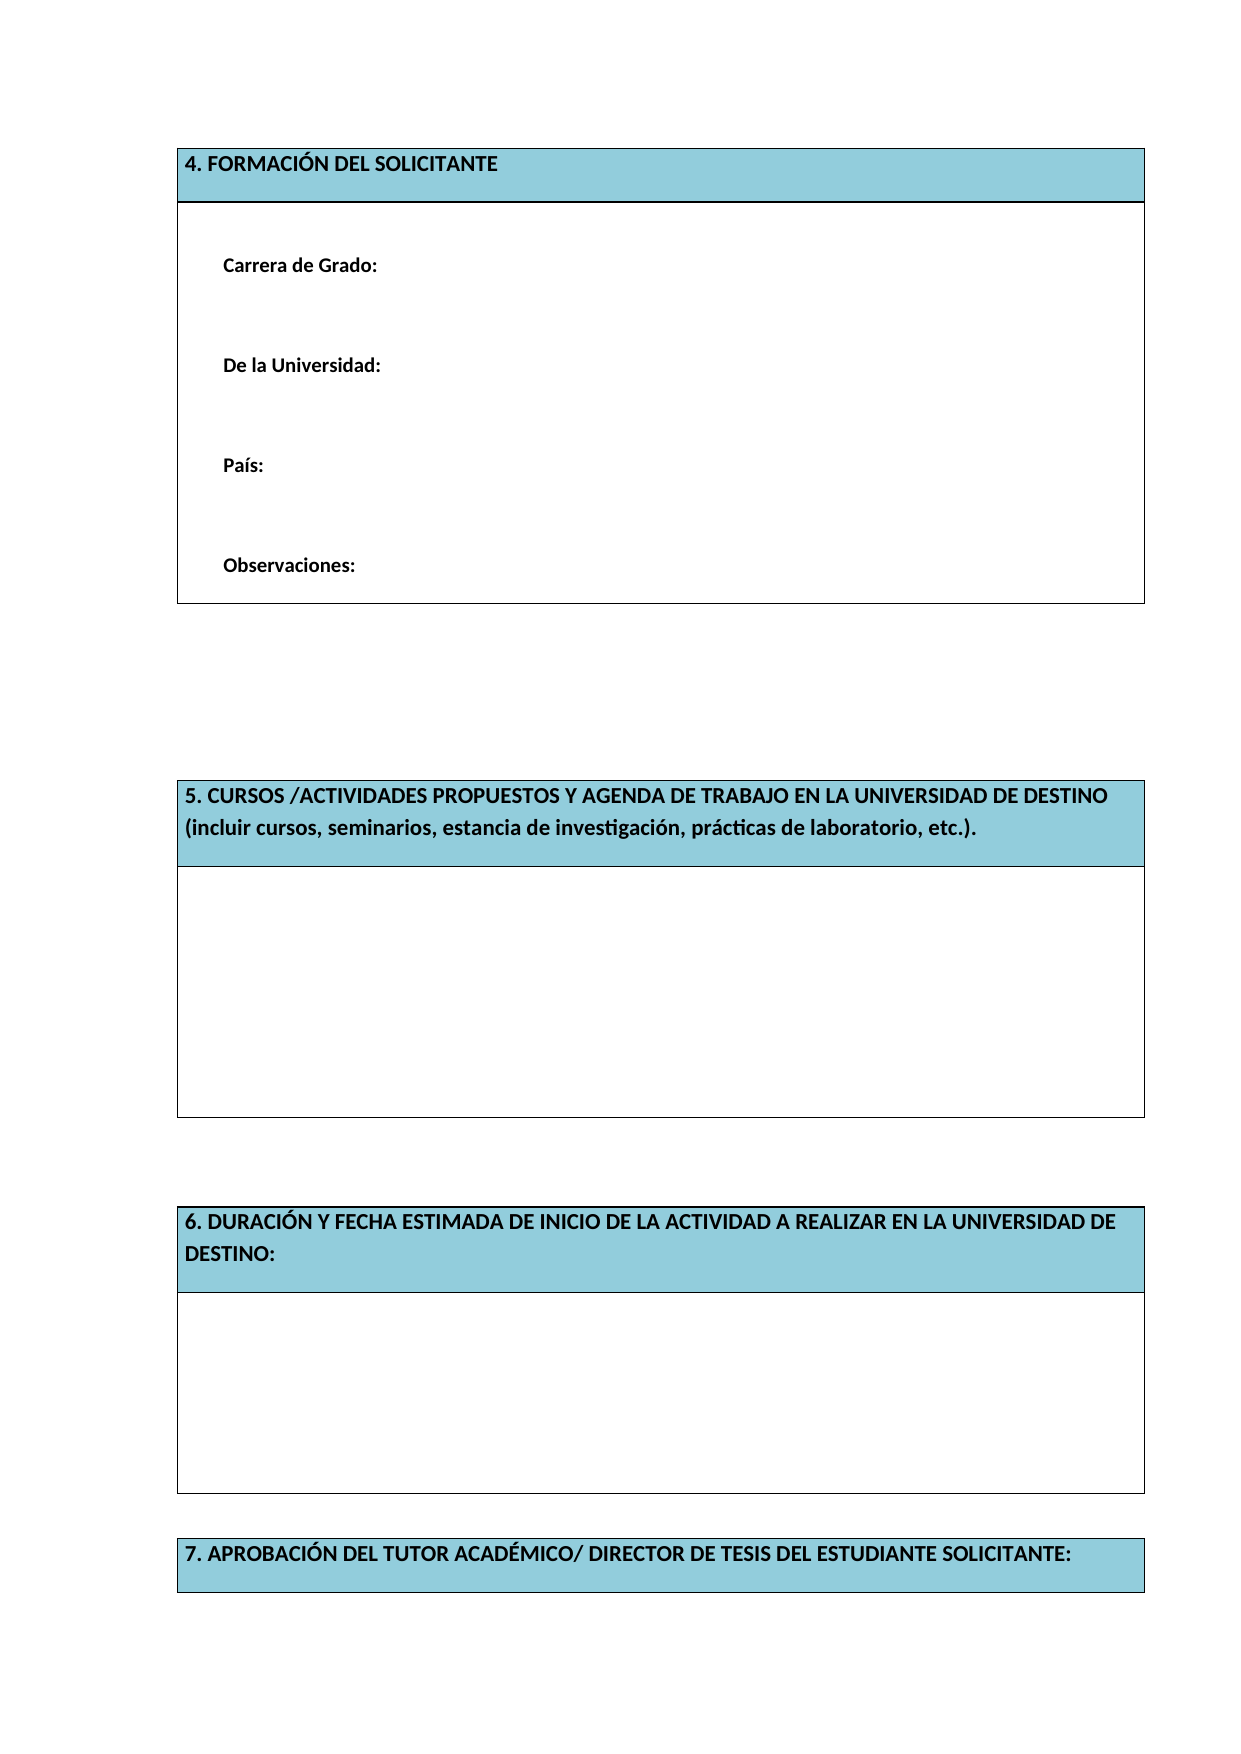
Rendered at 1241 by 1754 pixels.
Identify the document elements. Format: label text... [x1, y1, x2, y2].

table_header 7. APROBACIÓN DEL TUTOR ACADÉMICO/ DIRECTOR DE TESIS DEL ESTUDIANTE SOLICITANTE: [178, 1539, 1144, 1592]
table_cell [178, 867, 1144, 1117]
table_cell Carrera de Grado: De la Universidad: País: Observaciones: [178, 203, 1144, 602]
table_cell [178, 1293, 1144, 1493]
table_header 5. CURSOS /ACTIVIDADES PROPUESTOS Y AGENDA DE TRABAJO EN LA UNIVERSIDAD DE DESTINO (incluir cursos, seminarios, estancia de investigación, prácticas de laboratorio, etc.). [178, 781, 1144, 866]
table_header 4. FORMACIÓN DEL SOLICITANTE [178, 149, 1144, 201]
table_header 6. DURACIÓN Y FECHA ESTIMADA DE INICIO DE LA ACTIVIDAD A REALIZAR EN LA UNIVERSIDAD DE DESTINO: [178, 1208, 1144, 1292]
